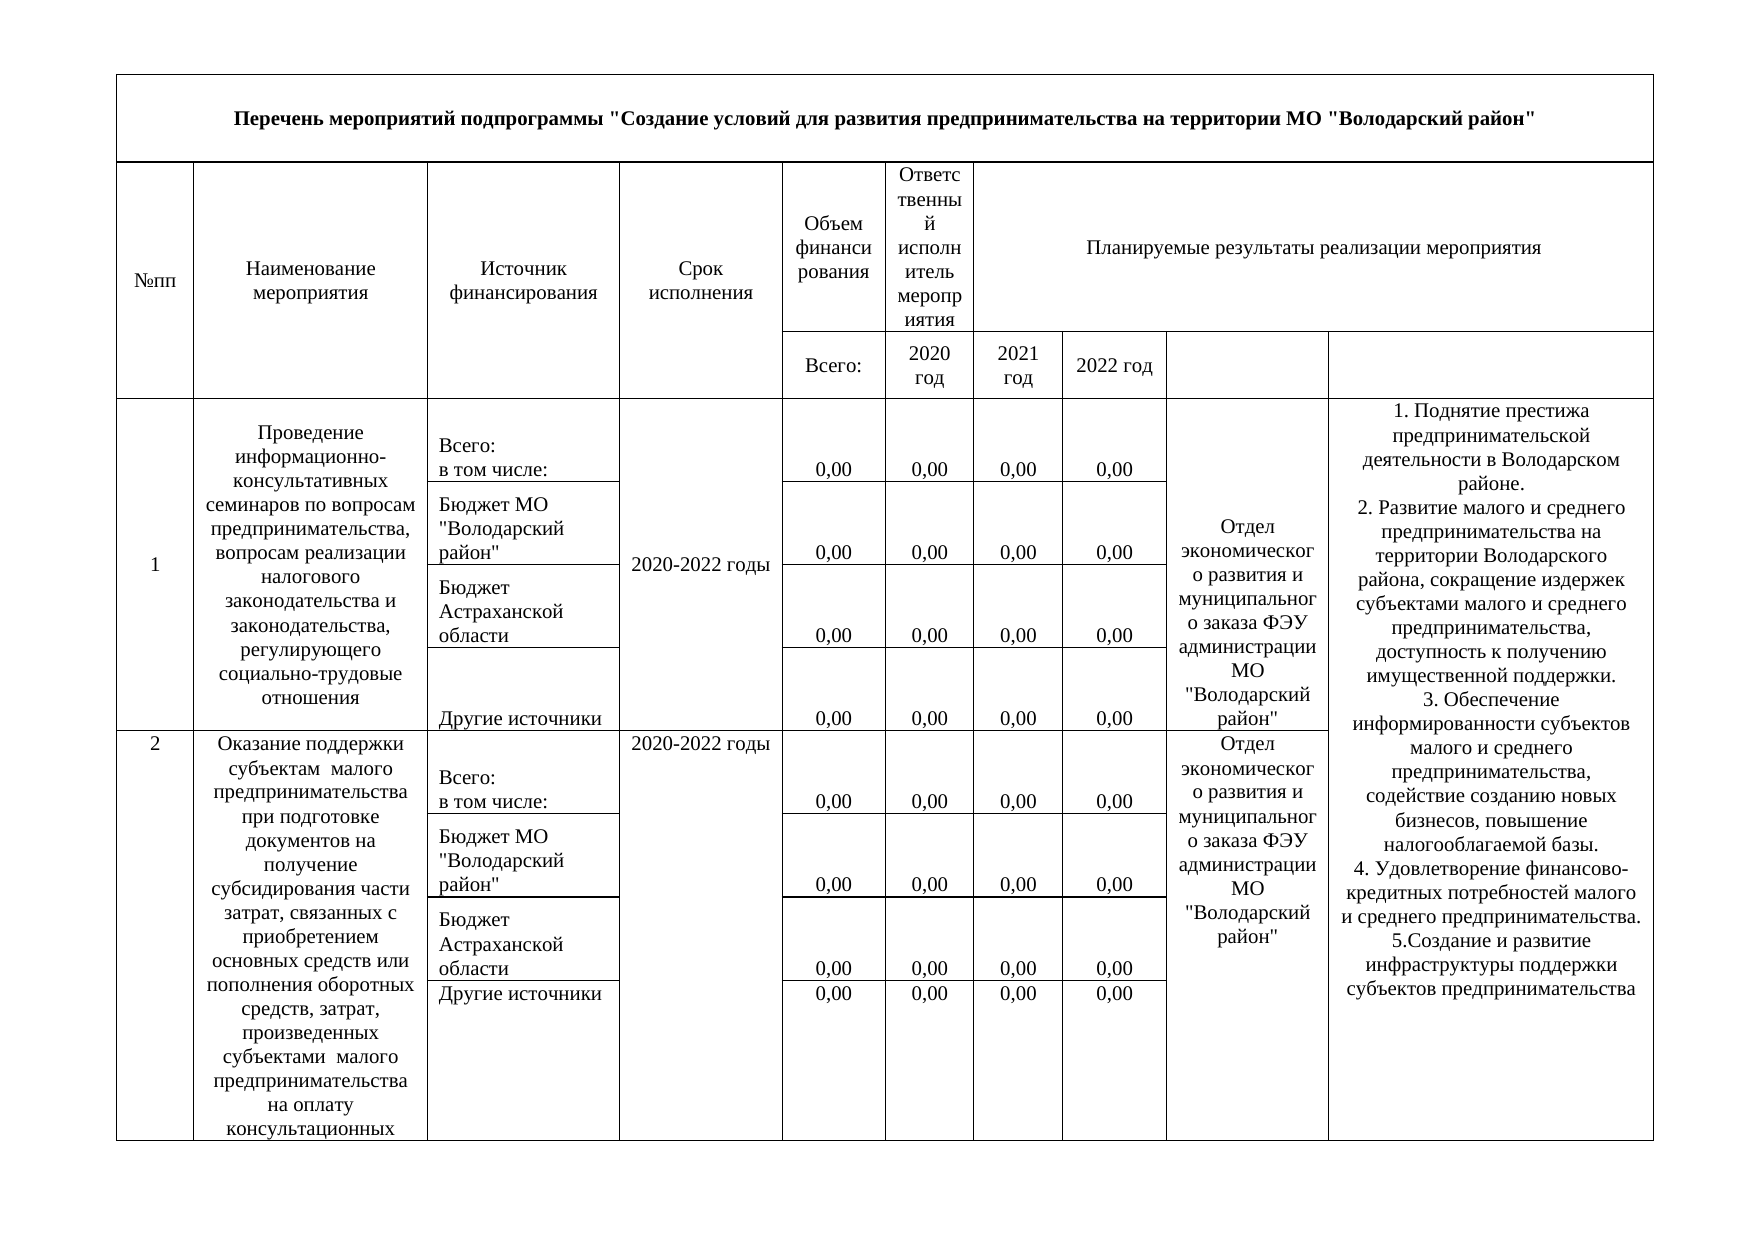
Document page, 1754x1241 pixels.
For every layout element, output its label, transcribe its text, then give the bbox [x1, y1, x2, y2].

table_cell 0,00 [974, 648, 1062, 730]
table_cell Бюджет МО "Володарский район" [428, 814, 619, 896]
table_cell 0,00 [974, 981, 1062, 1140]
table_cell Наименование мероприятия [194, 163, 427, 397]
table_cell 2020-2022 годы [620, 731, 782, 1140]
table_cell 0,00 [1063, 565, 1166, 647]
table_cell 0,00 [1063, 731, 1166, 813]
table_cell Ответственный исполнитель мероприятия [886, 163, 973, 331]
table_cell №пп [117, 163, 193, 397]
table_cell 2020-2022 годы [620, 399, 782, 730]
table_cell Перечень мероприятий подпрограммы "Создание условий для развития предпринимательства на территории МО "Володарский район" [117, 75, 1653, 161]
table_cell 0,00 [974, 399, 1062, 481]
table_cell 0,00 [974, 482, 1062, 564]
table_cell 0,00 [974, 898, 1062, 979]
table_cell 0,00 [783, 731, 885, 813]
table_cell 0,00 [783, 898, 885, 979]
table_cell Бюджет Астраханской области [428, 565, 619, 647]
table_cell Оказание поддержки субъектам малого предпринимательства при подготовке документов на получение субсидирования части затрат, связанных с приобретением основных средств или пополнения оборотных средств, затрат, произведенных субъектами малого предпринимательства на оплату консультационных услуг, переобучение и повышение квалификации и другим видам субсидирования. [194, 731, 427, 1140]
table_cell 1. Поднятие престижа предпринимательской деятельности в Володарском районе. 2. Развитие малого и среднего предпринимательства на территории Володарского района, сокращение издержек субъектами малого и среднего предпринимательства, доступность к получению имущественной поддержки. 3. Обеспечение информированности субъектов малого и среднего предпринимательства, содействие созданию новых бизнесов, повышение налогооблагаемой базы. 4. Удовлетворение финансово-кредитных потребностей малого и среднего предпринимательства. 5.Создание и развитие инфраструктуры поддержки субъектов предпринимательства [1329, 399, 1653, 1140]
table_cell 0,00 [1063, 814, 1166, 896]
table_cell 0,00 [783, 399, 885, 481]
table_cell 0,00 [783, 648, 885, 730]
table_cell Отдел экономического развития и муниципального заказа ФЭУ администрации МО "Володарский район" [1167, 399, 1328, 730]
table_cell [1167, 731, 1328, 1140]
table_cell Срок исполнения [620, 163, 782, 397]
table_cell 0,00 [783, 981, 885, 1140]
table_cell 2022 год [1063, 332, 1166, 397]
table_cell 0,00 [1063, 399, 1166, 481]
table_cell Всего: в том числе: [428, 731, 619, 813]
table_cell 0,00 [974, 731, 1062, 813]
table_cell 2020 год [886, 332, 973, 397]
table_cell 0,00 [783, 565, 885, 647]
table_cell 2021 год [974, 332, 1062, 397]
table_cell 0,00 [886, 814, 973, 896]
table_cell 0,00 [886, 565, 973, 647]
table_cell Другие источники [428, 981, 619, 1140]
table_cell 0,00 [886, 482, 973, 564]
table_cell 0,00 [886, 731, 973, 813]
table_cell 0,00 [1063, 648, 1166, 730]
table_cell Бюджет МО "Володарский район" [428, 482, 619, 564]
table_cell Планируемые результаты реализации мероприятия [974, 163, 1653, 331]
table_cell 0,00 [1063, 898, 1166, 979]
table_cell 1 [117, 399, 193, 730]
table_cell Другие источники [428, 648, 619, 730]
table_cell [1329, 332, 1653, 397]
table_cell 2 [117, 731, 193, 1140]
table_cell Всего: [783, 332, 885, 397]
table_cell 0,00 [886, 898, 973, 979]
table_cell Бюджет Астраханской области [428, 898, 619, 979]
table_cell 0,00 [783, 814, 885, 896]
table_cell 0,00 [886, 981, 973, 1140]
table_cell 0,00 [1063, 981, 1166, 1140]
table_cell [1167, 332, 1328, 397]
table_cell 0,00 [1063, 482, 1166, 564]
table_cell Всего: в том числе: [428, 399, 619, 481]
table_cell 0,00 [783, 482, 885, 564]
table_cell Объем финансирования [783, 163, 885, 331]
table_cell Проведение информационно-консультативных семинаров по вопросам предпринимательства, вопросам реализации налогового законодательства и законодательства, регулирующего социально-трудовые отношения [194, 399, 427, 730]
table_cell 0,00 [974, 814, 1062, 896]
table_cell Источник финансирования [428, 163, 619, 397]
table_cell 0,00 [974, 565, 1062, 647]
table_cell 0,00 [886, 399, 973, 481]
table_cell 0,00 [886, 648, 973, 730]
